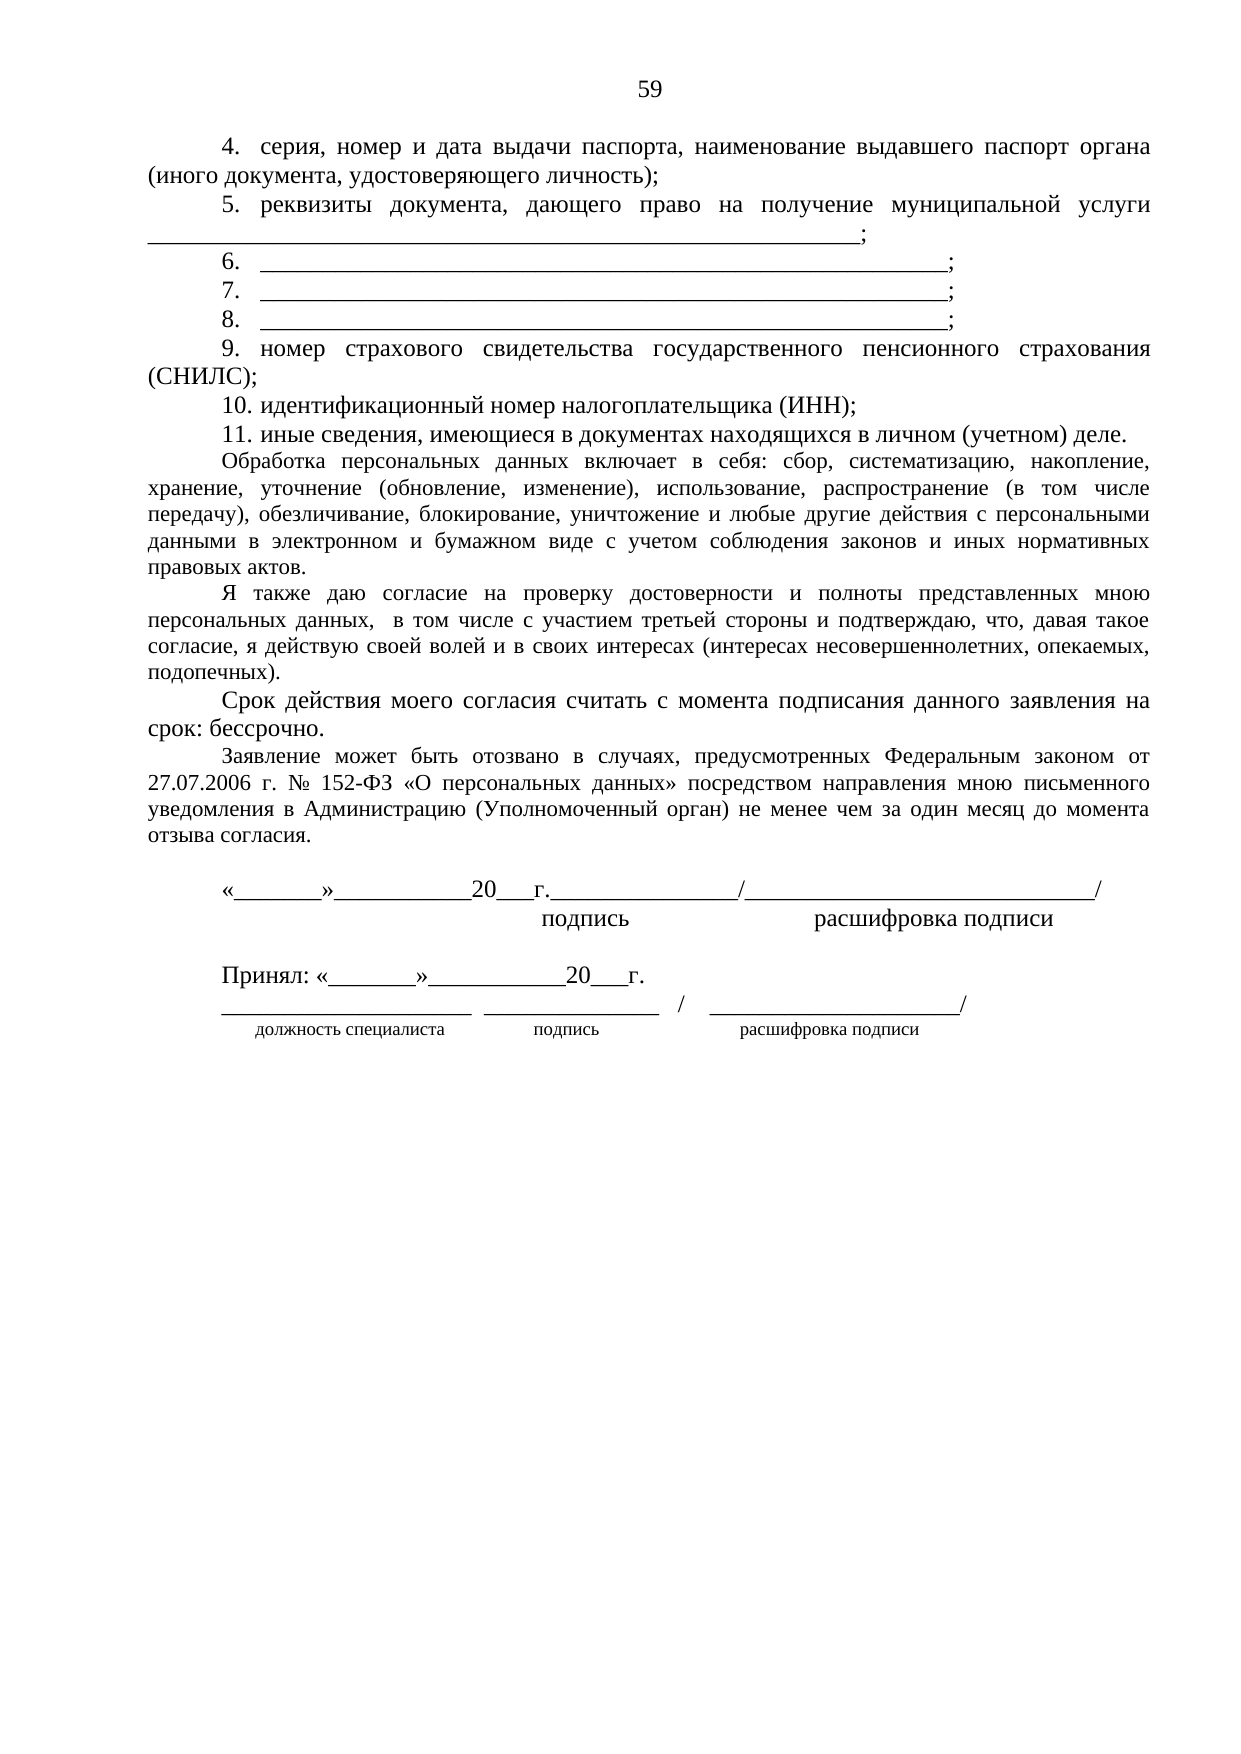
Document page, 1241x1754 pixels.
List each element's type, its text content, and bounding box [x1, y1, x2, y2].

text должность специалиста подпись расшифровка подписи [148, 1018, 1152, 1039]
text Я также даю согласие на проверку достоверности и полноты представленных мною персональных данных, в том числе с участием третьей стороны и подтверждаю, что, давая такое согласие, я действую своей волей и в своих интересах (интересах несовершеннолетних, опекаемых, подопечных). [148, 579, 1152, 685]
list серия, номер и дата выдачи паспорта, наименование выдавшего паспорт органа (иного документа, удостоверяющего личность); [148, 131, 1152, 189]
text Заявление может быть отозвано в случаях, предусмотренных Федеральным законом от 27.07.2006 г. № 152-ФЗ «О персональных данных» посредством направления мною письменного уведомления в Администрацию (Уполномоченный орган) не менее чем за один месяц до момента отзыва согласия. [148, 742, 1152, 848]
list _______________________________________________________; [148, 275, 1152, 304]
list _______________________________________________________; [148, 304, 1152, 333]
text Срок действия моего согласия считать с момента подписания данного заявления на срок: бессрочно. [148, 685, 1152, 742]
text Обработка персональных данных включает в себя: сбор, систематизацию, накопление, хранение, уточнение (обновление, изменение), использование, распространение (в том числе передачу), обезличивание, блокирование, уничтожение и любые другие действия с персональными данными в электронном и бумажном виде с учетом соблюдения законов и иных нормативных правовых актов. [148, 448, 1152, 579]
list реквизиты документа, дающего право на получение муниципальной услуги _________________________________________________________; [148, 189, 1152, 246]
text подпись расшифровка подписи [443, 903, 1152, 932]
text ____________________ ______________ / ____________________/ [148, 989, 1152, 1018]
text Принял: «_______»___________20___г. [148, 960, 1152, 989]
list номер страхового свидетельства государственного пенсионного страхования (СНИЛС); [148, 333, 1152, 390]
list _______________________________________________________; [148, 246, 1152, 275]
list идентификационный номер налогоплательщика (ИНН); [148, 390, 1152, 419]
list иные сведения, имеющиеся в документах находящихся в личном (учетном) деле. [148, 419, 1152, 448]
text «_______»___________20___г._______________/____________________________/ [148, 874, 1152, 903]
